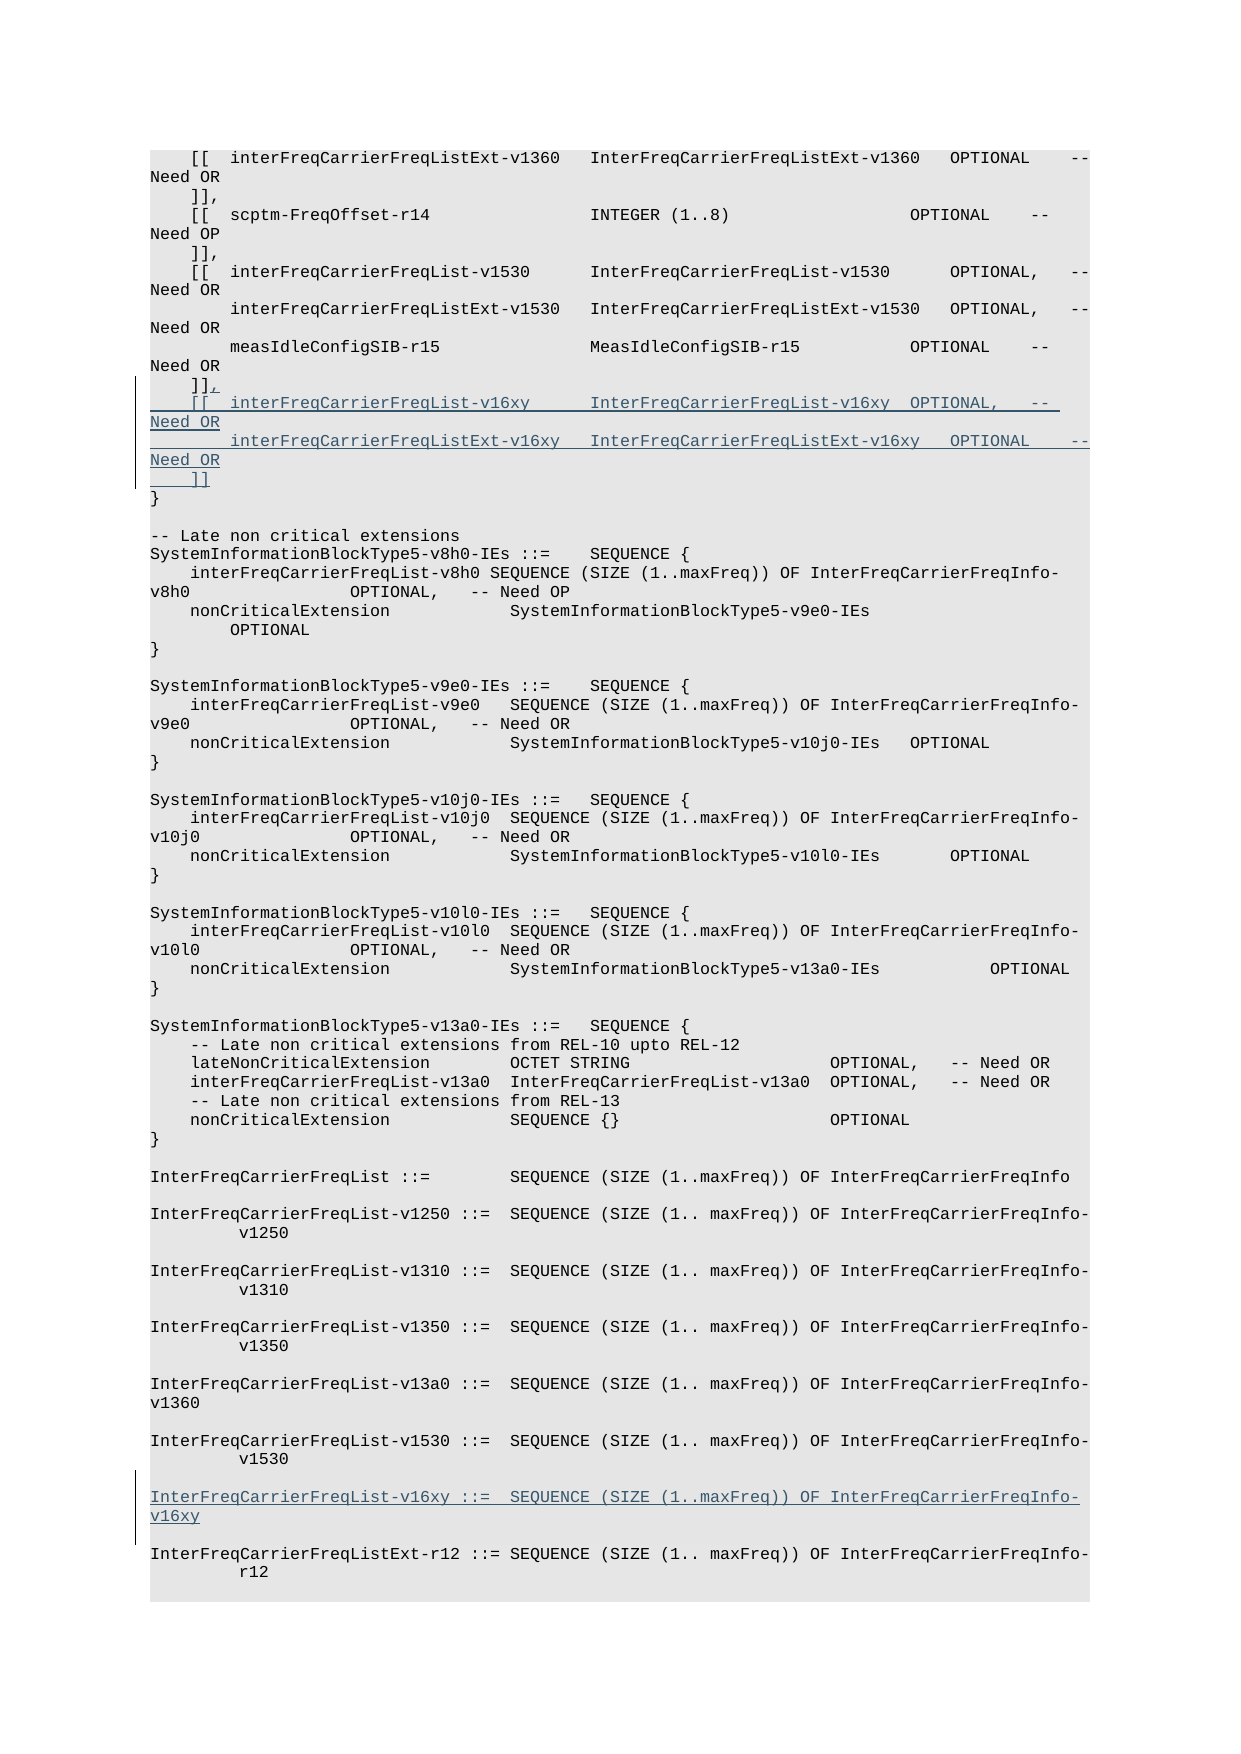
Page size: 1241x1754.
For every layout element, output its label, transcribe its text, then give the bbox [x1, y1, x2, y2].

text } [150, 753, 1090, 772]
text ]], [150, 188, 1090, 207]
text interFreqCarrierFreqList-v8h0 SEQUENCE (SIZE (1..maxFreq)) OF InterFreqCarrierFreqInfo-v8h0 OPTIONAL, -- Need OP [150, 565, 1090, 602]
text InterFreqCarrierFreqList-v1530 ::= SEQUENCE (SIZE (1.. maxFreq)) OF InterFreqCarrierFreqInfo-v1530 [150, 1432, 1090, 1470]
text SystemInformationBlockType5-v10l0-IEs ::= SEQUENCE { [150, 904, 1090, 923]
text -- Late non critical extensions [150, 527, 1090, 546]
text interFreqCarrierFreqList-v13a0 InterFreqCarrierFreqList-v13a0 OPTIONAL, -- Need OR [150, 1074, 1090, 1093]
text } [150, 866, 1090, 885]
text [[ interFreqCarrierFreqList-v1530 InterFreqCarrierFreqList-v1530 OPTIONAL, -- Need OR [150, 263, 1090, 301]
text } [150, 979, 1090, 998]
text SystemInformationBlockType5-v8h0-IEs ::= SEQUENCE { [150, 546, 1090, 565]
text } [150, 489, 1090, 508]
text InterFreqCarrierFreqList-v1310 ::= SEQUENCE (SIZE (1.. maxFreq)) OF InterFreqCarrierFreqInfo-v1310 [150, 1262, 1090, 1300]
text SystemInformationBlockType5-v10j0-IEs ::= SEQUENCE { [150, 791, 1090, 810]
text interFreqCarrierFreqList-v10l0 SEQUENCE (SIZE (1..maxFreq)) OF InterFreqCarrierFreqInfo-v10l0 OPTIONAL, -- Need OR [150, 923, 1090, 961]
text -- Late non critical extensions from REL-13 [150, 1093, 1090, 1112]
text InterFreqCarrierFreqList-v1350 ::= SEQUENCE (SIZE (1.. maxFreq)) OF InterFreqCarrierFreqInfo-v1350 [150, 1319, 1090, 1357]
text nonCriticalExtension SystemInformationBlockType5-v9e0-IEs OPTIONAL [150, 602, 1090, 640]
text nonCriticalExtension SystemInformationBlockType5-v10j0-IEs OPTIONAL [150, 734, 1090, 753]
text [[ scptm-FreqOffset-r14 INTEGER (1..8) OPTIONAL -- Need OP [150, 207, 1090, 244]
text -- Late non critical extensions from REL-10 upto REL-12 [150, 1036, 1090, 1055]
text InterFreqCarrierFreqListExt-r12 ::= SEQUENCE (SIZE (1.. maxFreq)) OF InterFreqCarrierFreqInfo-r12 [150, 1545, 1090, 1583]
text } [150, 1130, 1090, 1149]
text nonCriticalExtension SystemInformationBlockType5-v10l0-IEs OPTIONAL [150, 848, 1090, 866]
text interFreqCarrierFreqList-v9e0 SEQUENCE (SIZE (1..maxFreq)) OF InterFreqCarrierFreqInfo-v9e0 OPTIONAL, -- Need OR [150, 697, 1090, 734]
text measIdleConfigSIB-r15 MeasIdleConfigSIB-r15 OPTIONAL -- Need OR [150, 338, 1090, 376]
text ]], [150, 244, 1090, 263]
text SystemInformationBlockType5-v9e0-IEs ::= SEQUENCE { [150, 678, 1090, 697]
text InterFreqCarrierFreqList ::= SEQUENCE (SIZE (1..maxFreq)) OF InterFreqCarrierFreqInfo [150, 1168, 1090, 1187]
text nonCriticalExtension SystemInformationBlockType5-v13a0-IEs OPTIONAL [150, 961, 1090, 979]
text [[ interFreqCarrierFreqListExt-v1360 InterFreqCarrierFreqListExt-v1360 OPTIONAL -- Need OR [150, 150, 1090, 188]
text InterFreqCarrierFreqList-v1250 ::= SEQUENCE (SIZE (1.. maxFreq)) OF InterFreqCarrierFreqInfo-v1250 [150, 1206, 1090, 1243]
text interFreqCarrierFreqList-v10j0 SEQUENCE (SIZE (1..maxFreq)) OF InterFreqCarrierFreqInfo-v10j0 OPTIONAL, -- Need OR [150, 810, 1090, 848]
text } [150, 640, 1090, 659]
text InterFreqCarrierFreqList-v13a0 ::= SEQUENCE (SIZE (1.. maxFreq)) OF InterFreqCarrierFreqInfo-v1360 [150, 1376, 1090, 1413]
text lateNonCriticalExtension OCTET STRING OPTIONAL, -- Need OR [150, 1055, 1090, 1074]
text nonCriticalExtension SEQUENCE {} OPTIONAL [150, 1112, 1090, 1130]
text ]] [150, 376, 1090, 395]
text SystemInformationBlockType5-v13a0-IEs ::= SEQUENCE { [150, 1017, 1090, 1036]
text interFreqCarrierFreqListExt-v1530 InterFreqCarrierFreqListExt-v1530 OPTIONAL, -- Need OR [150, 301, 1090, 338]
